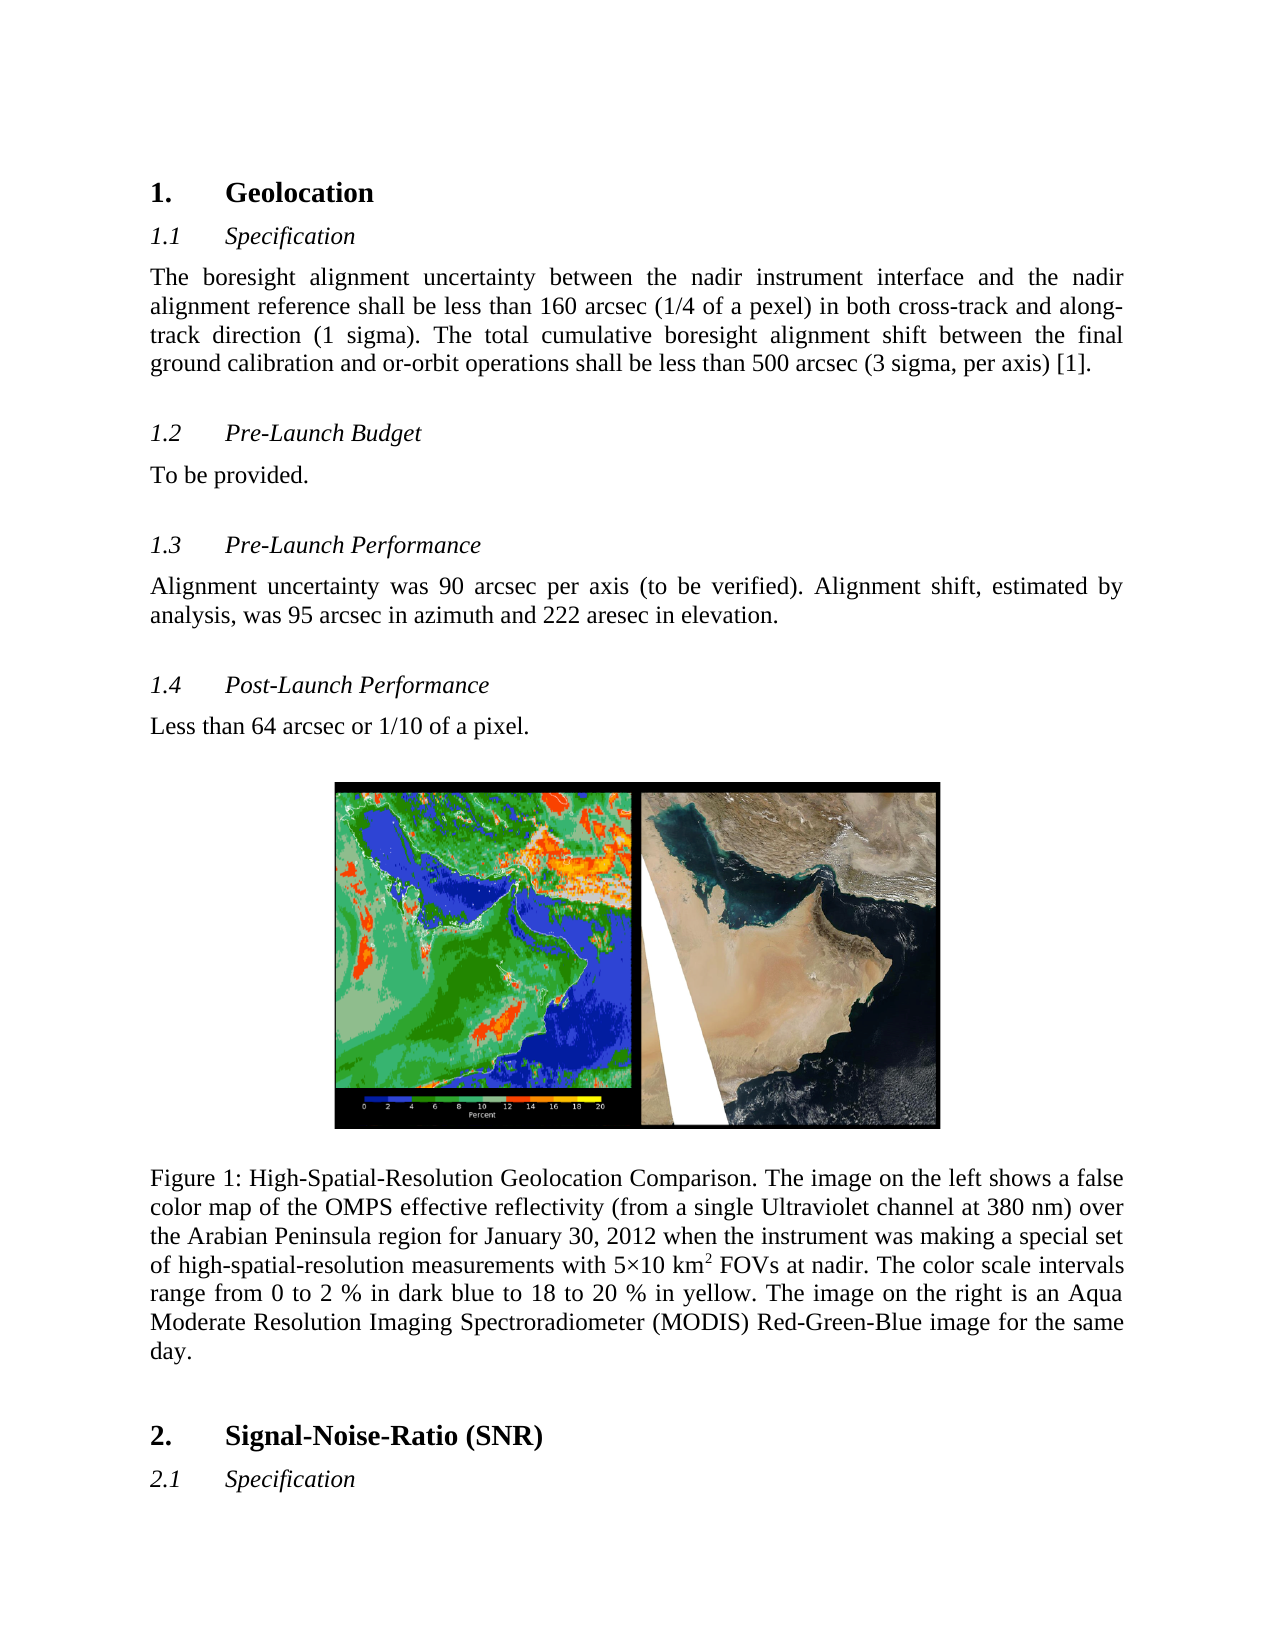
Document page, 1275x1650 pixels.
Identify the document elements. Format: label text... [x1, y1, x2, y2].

subtitle Post-Launch Performance [150, 670, 1125, 698]
subtitle Signal-Noise-Ratio (SNR) [150, 1418, 1125, 1452]
text To be provided. [150, 460, 1125, 488]
subtitle Pre-Launch Performance [150, 530, 1125, 558]
subtitle Specification [150, 221, 1125, 250]
text Less than 64 arcsec or 1/10 of a pixel. [150, 711, 1125, 740]
subtitle Specification [150, 1464, 1125, 1493]
subtitle Geolocation [150, 175, 1125, 208]
text Alignment uncertainty was 90 arcsec per axis (to be verified). Alignment shift, estimated by analysis, was 95 arcsec in azimuth and 222 aresec in elevation. [150, 571, 1125, 628]
picture [334, 782, 941, 1129]
text Figure 1: High-Spatial-Resolution Geolocation Comparison. The image on the left shows a false color map of the OMPS effective reflectivity (from a single Ultraviolet channel at 380 nm) over the Arabian Peninsula region for January 30, 2012 when the instrument was making a special set of high-spatial-resolution measurements with 5×10 km2 FOVs at nadir. The color scale intervals range from 0 to 2 % in dark blue to 18 to 20 % in yellow. The image on the right is an Aqua Moderate Resolution Imaging Spectroradiometer (MODIS) Red-Green-Blue image for the same day. [150, 1163, 1125, 1365]
text The boresight alignment uncertainty between the nadir instrument interface and the nadir alignment reference shall be less than 160 arcsec (1/4 of a pexel) in both cross-track and along-track direction (1 sigma). The total cumulative boresight alignment shift between the final ground calibration and or-orbit operations shall be less than 500 arcsec (3 sigma, per axis) [1]. [150, 262, 1125, 377]
subtitle Pre-Launch Budget [150, 418, 1125, 447]
